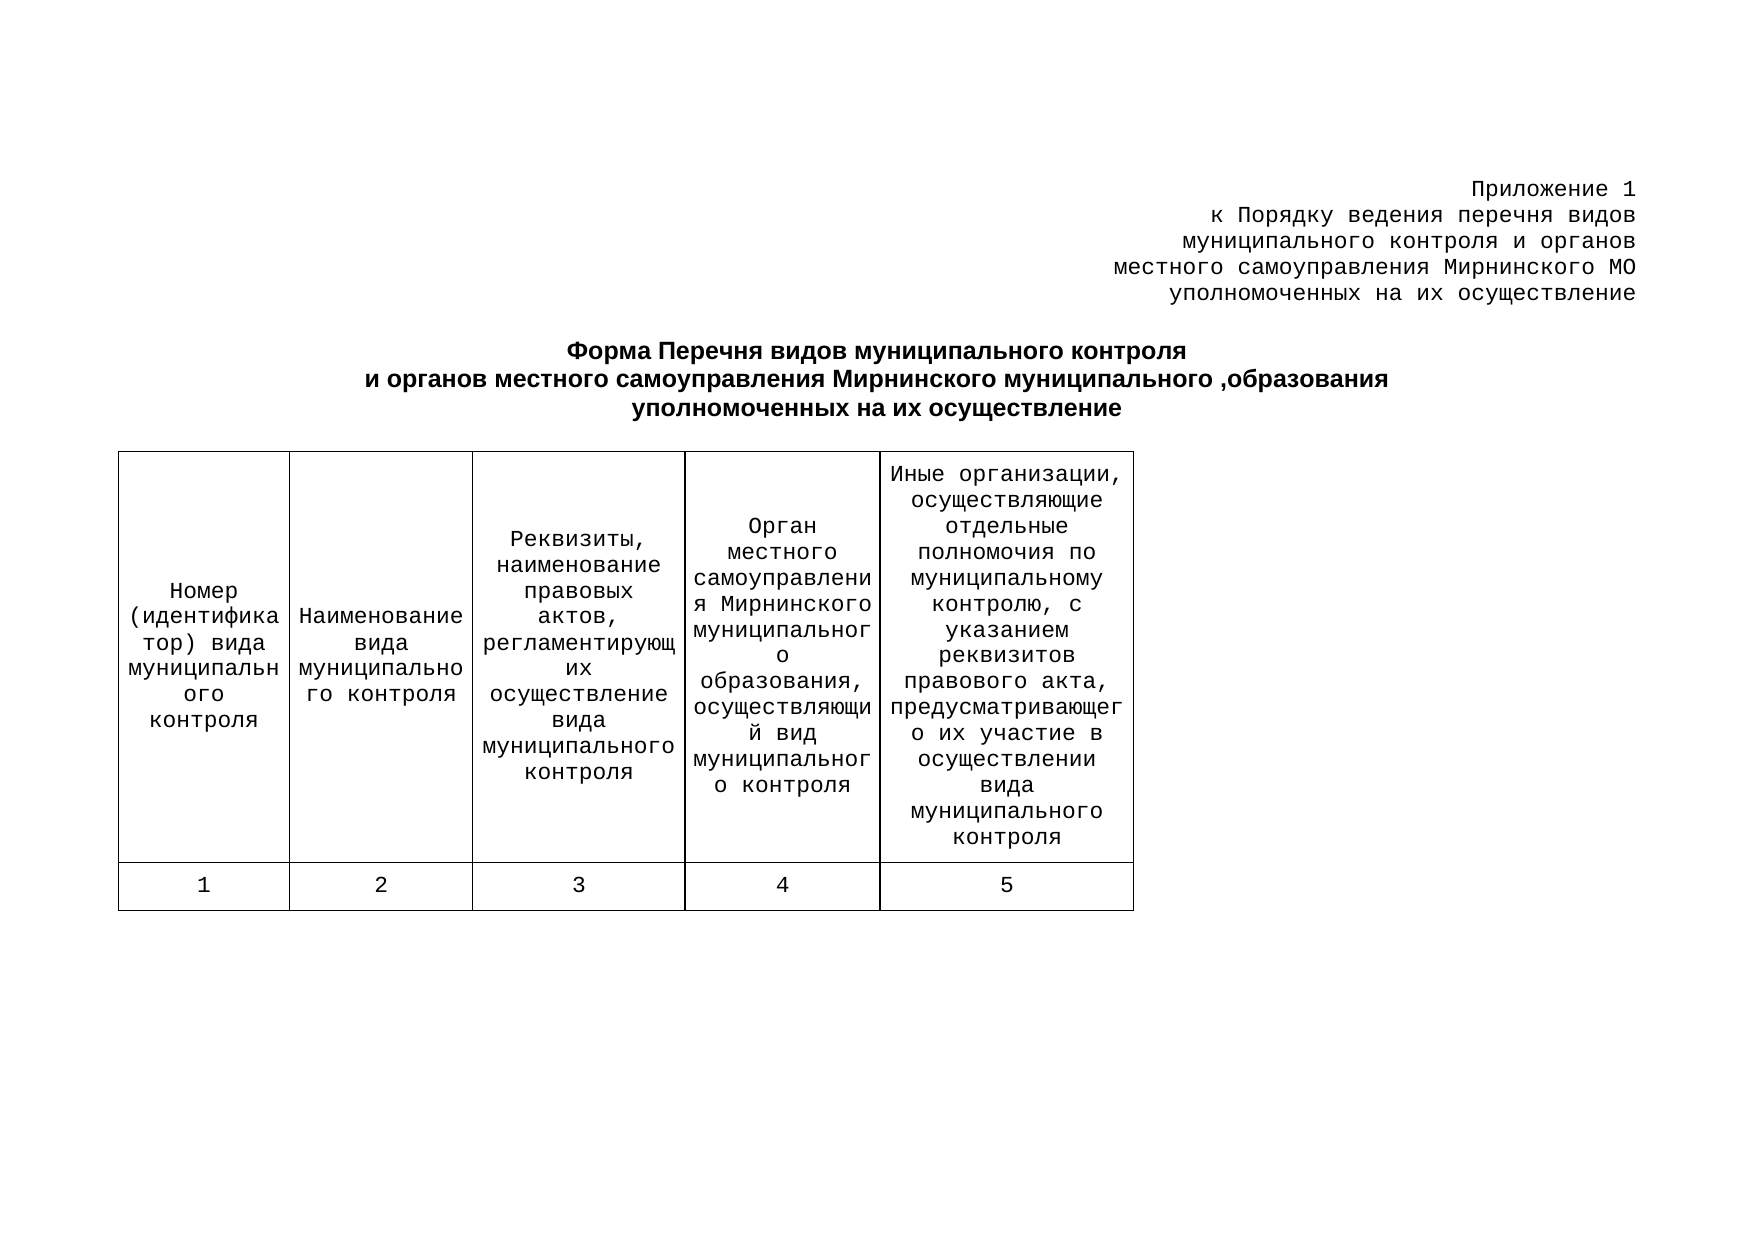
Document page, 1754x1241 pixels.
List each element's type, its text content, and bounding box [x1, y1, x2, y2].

table_header Иные организации, осуществляющие отдельные полномочия по муниципальному контролю, с указанием реквизитов правового акта, предусматривающего их участие в осуществлении вида муниципального контроля [881, 452, 1133, 862]
table_cell 3 [473, 863, 684, 910]
table_header Орган местного самоуправления Мирнинского муниципального образования, осуществляющий вид муниципального контроля [686, 452, 879, 862]
table_header Реквизиты, наименование правовых актов, регламентирующих осуществление вида муниципального контроля [473, 452, 684, 862]
table_cell 2 [290, 863, 472, 910]
text уполномоченных на их осуществление [118, 393, 1636, 422]
table_cell 5 [881, 863, 1133, 910]
text и органов местного самоуправления Мирнинского муниципального ,образования [118, 364, 1636, 393]
table_cell 1 [119, 863, 289, 910]
text уполномоченных на их осуществление [118, 281, 1636, 307]
text к Порядку ведения перечня видов [118, 203, 1636, 229]
table_header Наименование вида муниципального контроля [290, 452, 472, 862]
text муниципального контроля и органов [118, 229, 1636, 255]
text Форма Перечня видов муниципального контроля [118, 336, 1636, 364]
text Приложение 1 [118, 177, 1636, 203]
text местного самоуправления Мирнинского МО [118, 255, 1636, 281]
table_header Номер (идентификатор) вида муниципального контроля [119, 452, 289, 862]
table_cell 4 [686, 863, 879, 910]
